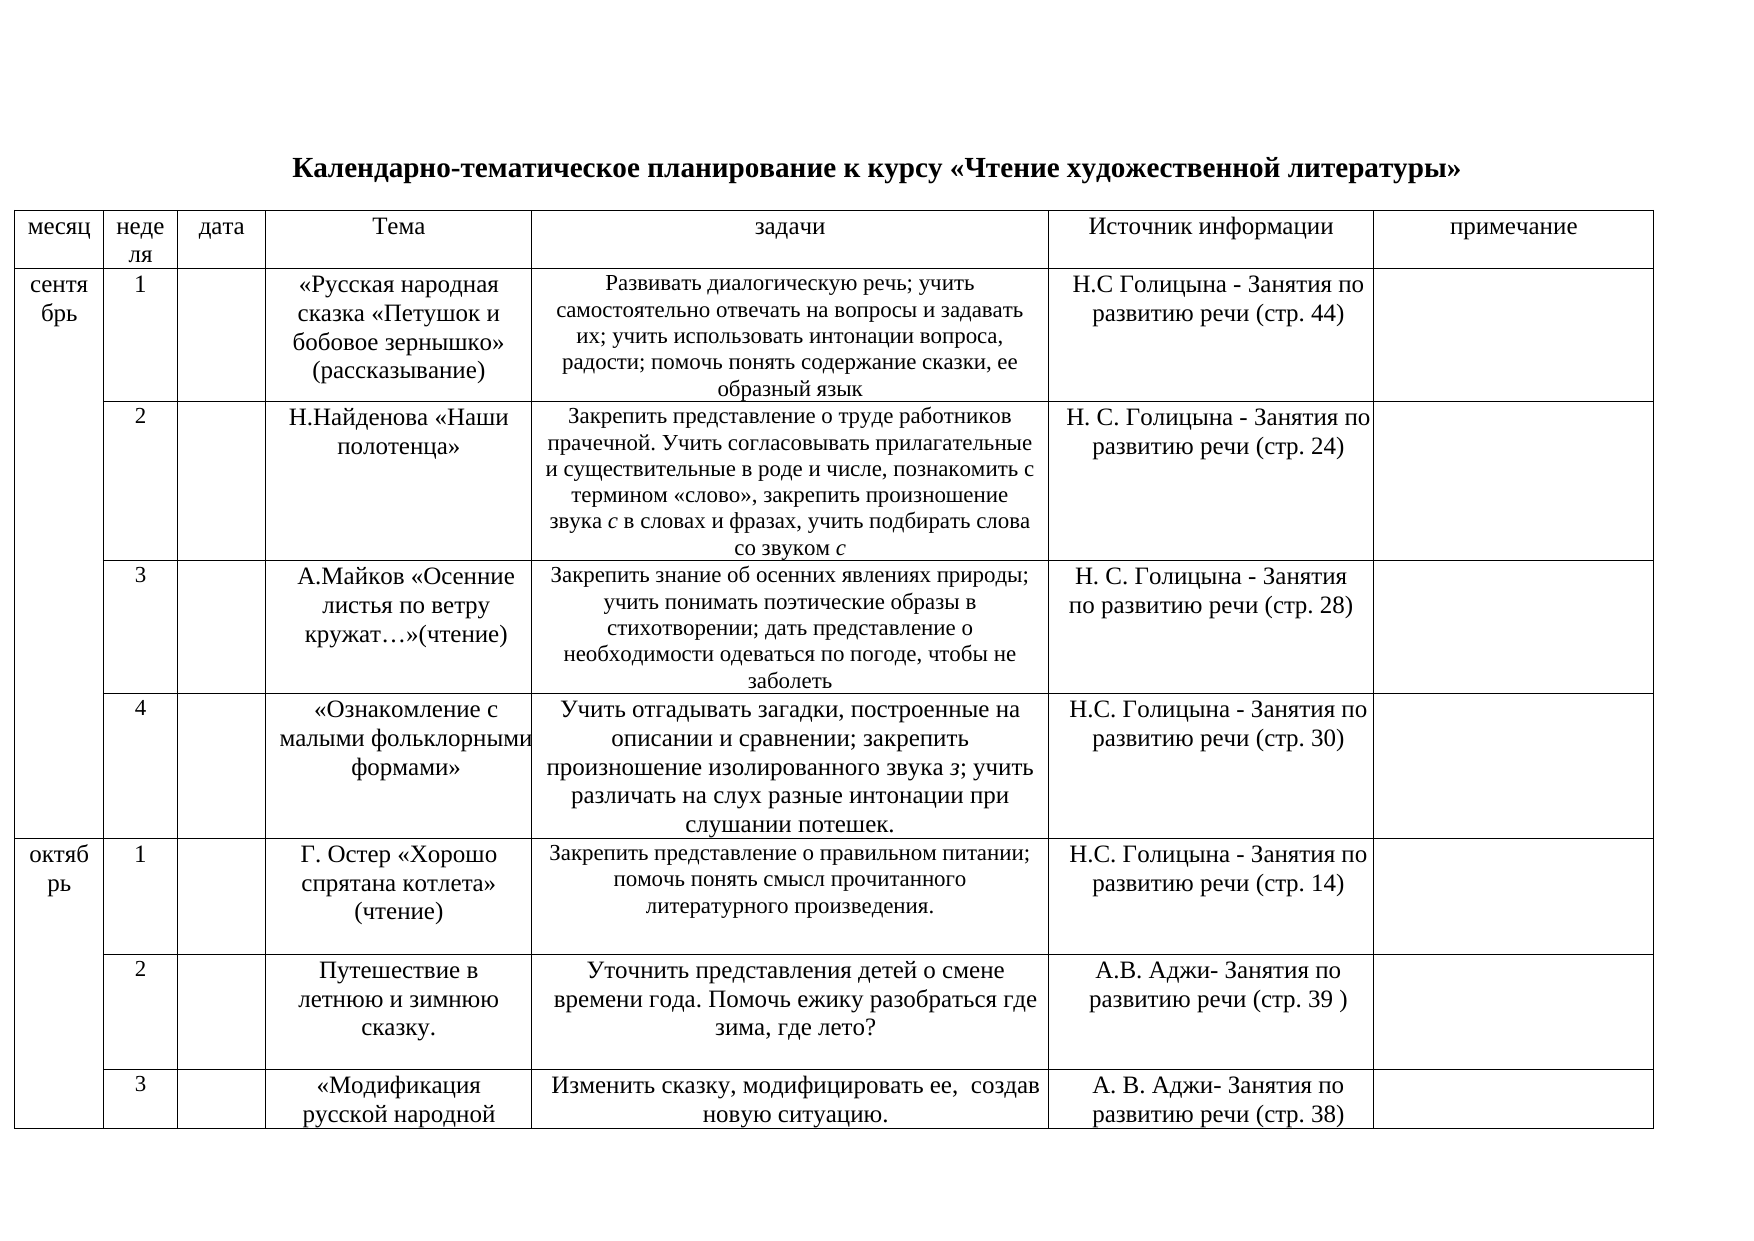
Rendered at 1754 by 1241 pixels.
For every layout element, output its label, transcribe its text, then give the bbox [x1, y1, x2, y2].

table_cell А.Майков «Осенние листья по ветру кружат…»(чтение) [266, 561, 531, 693]
table_cell [178, 269, 265, 401]
table_cell Закрепить знание об осенних явлениях природы; учить понимать поэтические образы в стихотворении; дать представление о необходимости одеваться по погоде, чтобы не заболеть [532, 561, 1048, 693]
table_cell [1374, 955, 1653, 1069]
table_cell [1374, 269, 1653, 401]
table_header задачи [532, 211, 1048, 268]
table_cell Развивать диалогическую речь; учить самостоятельно отвечать на вопросы и задавать их; учить использовать интонации вопроса, радости; помочь понять содержание сказки, ее образный язык [532, 269, 1048, 401]
table_cell [1374, 694, 1653, 838]
table_cell Н. С. Голицына - Занятия по развитию речи (стр. 24) [1049, 402, 1373, 560]
table_cell Н. С. Голицына - Занятия по развитию речи (стр. 28) [1049, 561, 1373, 693]
table_header месяц [15, 211, 103, 268]
table_cell Н.С. Голицына - Занятия по развитию речи (стр. 30) [1049, 694, 1373, 838]
table_header Тема [266, 211, 531, 268]
table_cell [178, 955, 265, 1069]
table_cell [1374, 839, 1653, 954]
table_cell Учить отгадывать загадки, построенные на описании и сравнении; закрепить произношение изолированного звука з; учить различать на слух разные интонации при слушании потешек. [532, 694, 1048, 838]
table_cell 4 [104, 694, 177, 838]
table_cell А.В. Аджи- Занятия по развитию речи (стр. 39 ) [1049, 955, 1373, 1069]
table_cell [1049, 1070, 1373, 1128]
table_header Источник информации [1049, 211, 1373, 268]
table_cell сентябрь [15, 269, 103, 838]
table_cell Н.С Голицына - Занятия по развитию речи (стр. 44) [1049, 269, 1373, 401]
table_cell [532, 1070, 1048, 1128]
text Календарно-тематическое планирование к курсу «Чтение художественной литературы» [118, 150, 1636, 184]
table_cell Закрепить представление о труде работников прачечной. Учить согласовывать прилагательные и существительные в роде и числе, познакомить с термином «слово», закрепить произношение звука с в словах и фразах, учить подбирать слова со звуком с [532, 402, 1048, 560]
table_cell Н.С. Голицына - Занятия по развитию речи (стр. 14) [1049, 839, 1373, 954]
table_cell [1374, 1070, 1653, 1128]
table_cell 3 [104, 561, 177, 693]
table_cell октябрь [15, 839, 103, 1128]
table_header примечание [1374, 211, 1653, 268]
table_cell Г. Остер «Хорошо спрятана котлета» (чтение) [266, 839, 531, 954]
table_cell [1374, 402, 1653, 560]
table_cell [266, 1070, 531, 1128]
table_cell [178, 402, 265, 560]
table_cell Закрепить представление о правильном питании; помочь понять смысл прочитанного литературного произведения. [532, 839, 1048, 954]
table_cell [178, 1070, 265, 1128]
table_cell 2 [104, 402, 177, 560]
table_cell [178, 839, 265, 954]
table_cell [178, 694, 265, 838]
table_header дата [178, 211, 265, 268]
table_cell «Ознакомление с малыми фольклорными формами» [266, 694, 531, 838]
table_cell Путешествие в летнюю и зимнюю сказку. [266, 955, 531, 1069]
table_header неделя [104, 211, 177, 268]
table_cell [178, 561, 265, 693]
table_cell «Русская народная сказка «Петушок и бобовое зернышко» (рассказывание) [266, 269, 531, 401]
table_cell Н.Найденова «Наши полотенца» [266, 402, 531, 560]
table_cell 3 [104, 1070, 177, 1128]
table_cell 2 [104, 955, 177, 1069]
table_cell [1374, 561, 1653, 693]
table_cell 1 [104, 269, 177, 401]
table_cell 1 [104, 839, 177, 954]
table_cell Уточнить представления детей о смене времени года. Помочь ежику разобраться где зима, где лето? [532, 955, 1048, 1069]
